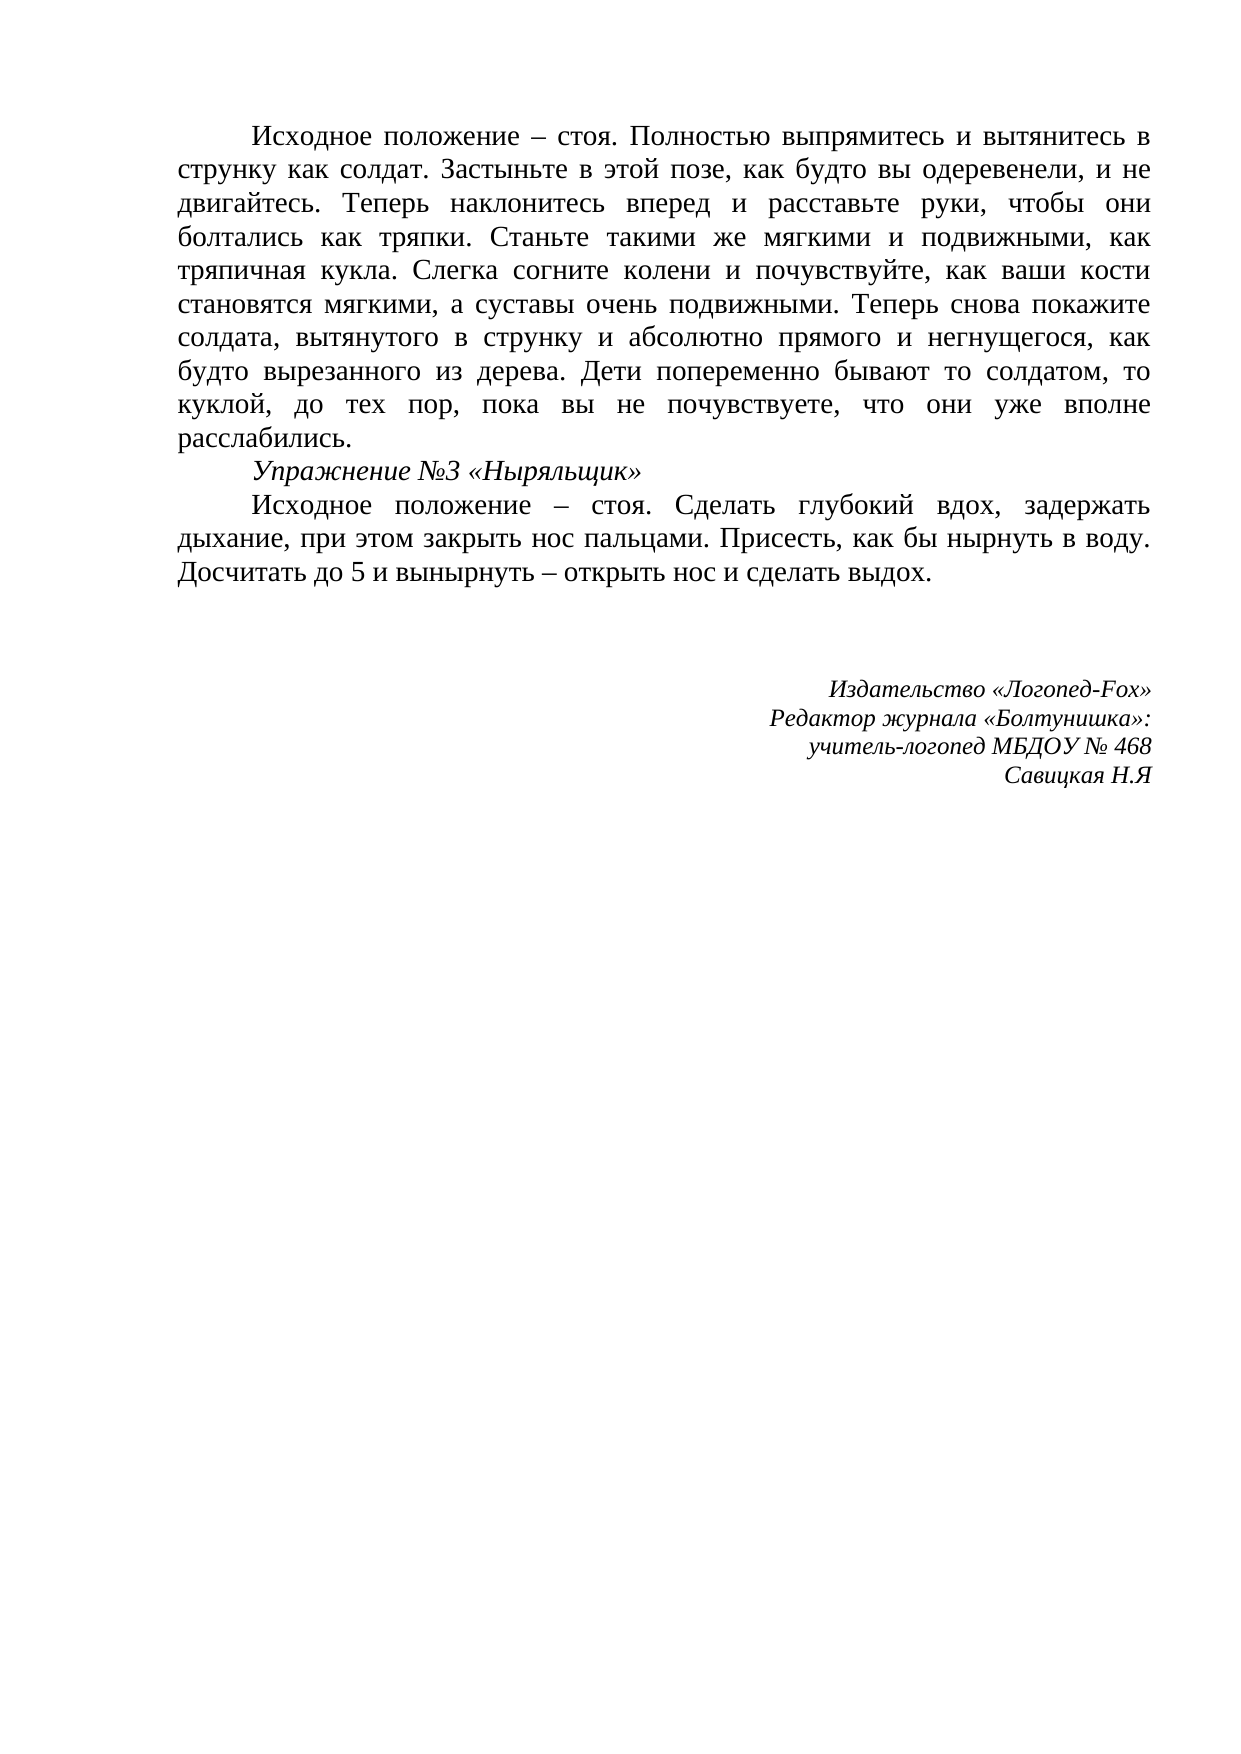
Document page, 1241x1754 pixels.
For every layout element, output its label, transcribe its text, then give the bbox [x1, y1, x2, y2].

text Упражнение №3 «Ныряльщик» [177, 453, 1152, 487]
text Савицкая Н.Я [177, 760, 1152, 789]
text Исходное положение – стоя. Полностью выпрямитесь и вытянитесь в струнку как солдат. Застыньте в этой позе, как будто вы одеревенели, и не двигайтесь. Теперь наклонитесь вперед и расставьте руки, чтобы они болтались как тряпки. Станьте такими же мягкими и подвижными, как тряпичная кукла. Слегка согните колени и почувствуйте, как ваши кости становятся мягкими, а суставы очень подвижными. Теперь снова покажите солдата, вытянутого в струнку и абсолютно прямого и негнущегося, как будто вырезанного из дерева. Дети попеременно бывают то солдатом, то куклой, до тех пор, пока вы не почувствуете, что они уже вполне расслабились. [177, 118, 1152, 453]
text Издательство «Логопед-Fox» [177, 674, 1152, 703]
text Редактор журнала «Болтунишка»: [177, 703, 1152, 731]
text учитель-логопед МБДОУ № 468 [177, 731, 1152, 760]
text Исходное положение – стоя. Сделать глубокий вдох, задержать дыхание, при этом закрыть нос пальцами. Присесть, как бы нырнуть в воду. Досчитать до 5 и вынырнуть – открыть нос и сделать выдох. [177, 487, 1152, 588]
